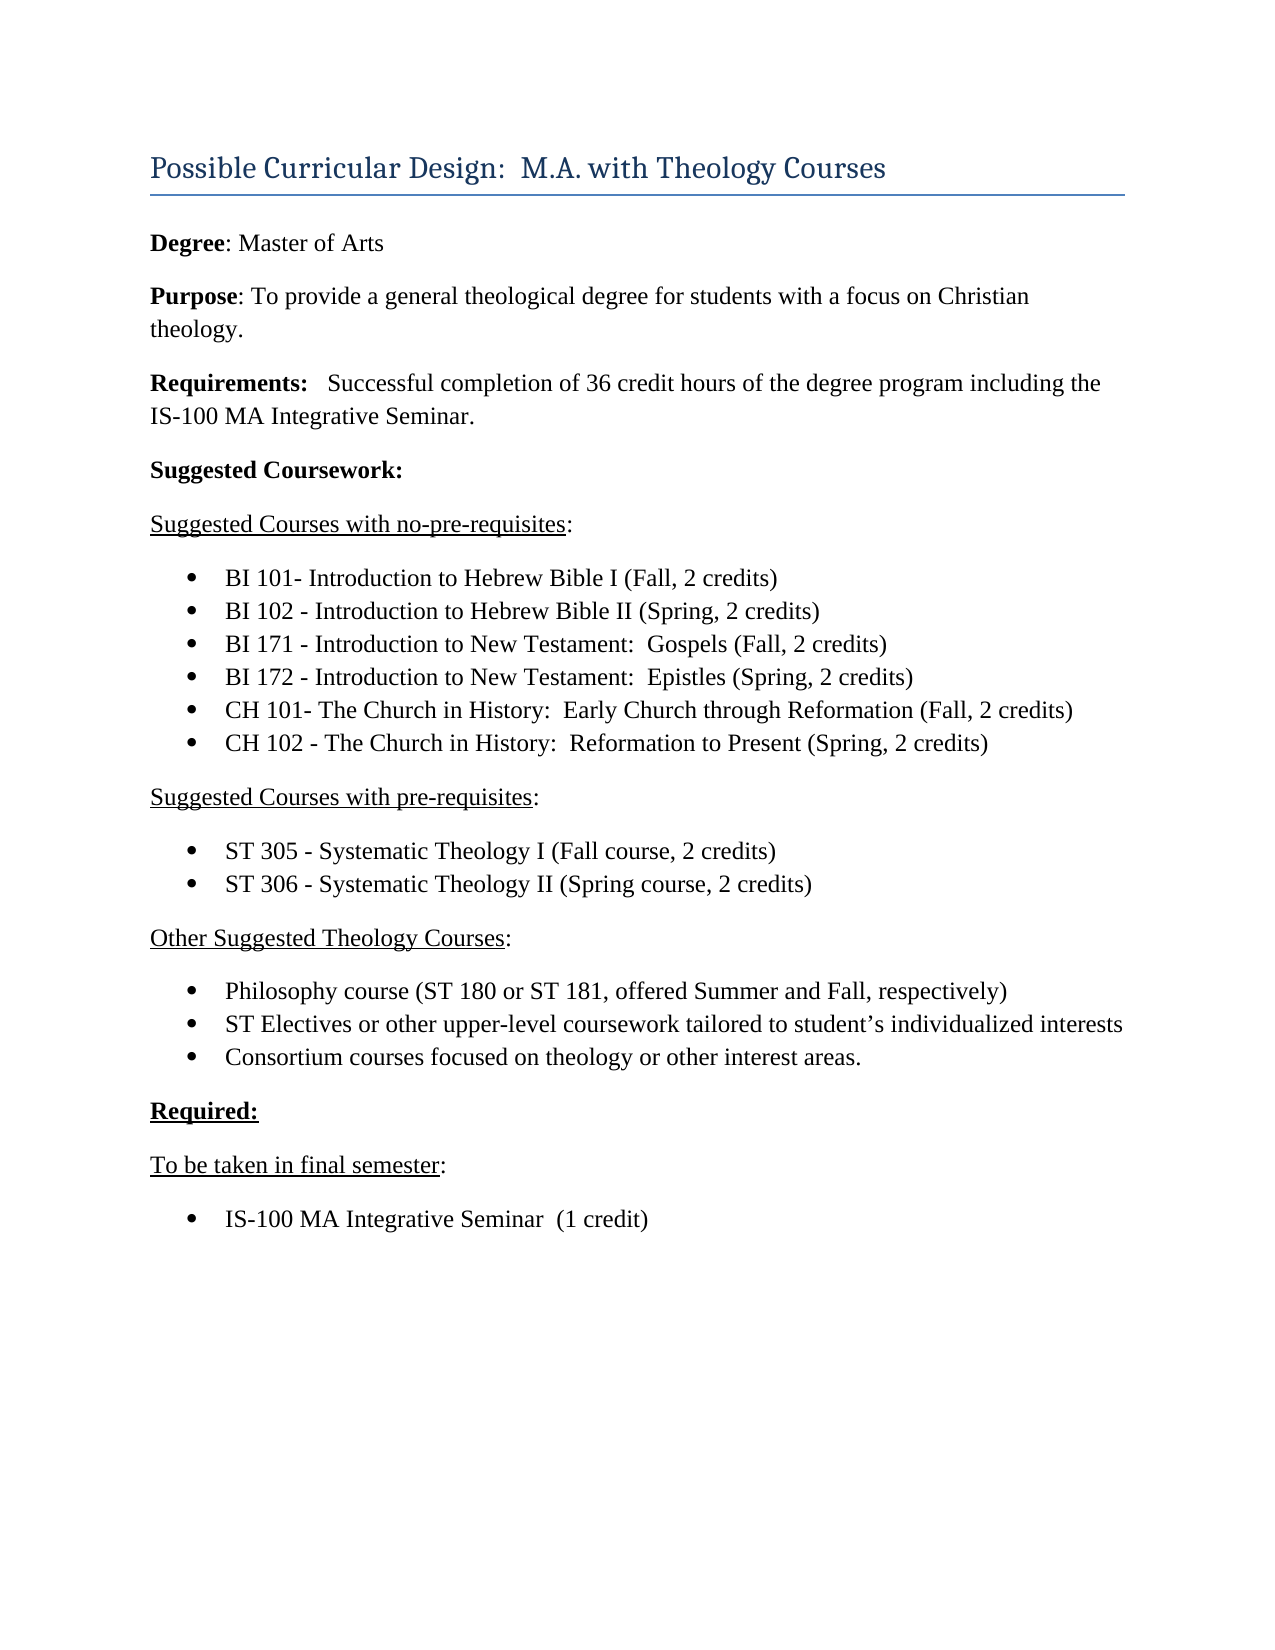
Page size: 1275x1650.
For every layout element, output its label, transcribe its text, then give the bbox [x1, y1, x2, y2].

list ST 306 - Systematic Theology II (Spring course, 2 credits) [187, 869, 1125, 897]
text To be taken in final semester: [150, 1150, 1125, 1179]
text Requirements: Successful completion of 36 credit hours of the degree program including the IS-100 MA Integrative Seminar. [150, 368, 1125, 430]
list ST Electives or other upper-level coursework tailored to student’s individualized interests [187, 1009, 1125, 1038]
list BI 171 - Introduction to New Testament: Gospels (Fall, 2 credits) [187, 629, 1125, 658]
list IS-100 MA Integrative Seminar (1 credit) [187, 1204, 1125, 1233]
list CH 102 - The Church in History: Reformation to Present (Spring, 2 credits) [187, 728, 1125, 757]
list ST 305 - Systematic Theology I (Fall course, 2 credits) [187, 836, 1125, 864]
list BI 102 - Introduction to Hebrew Bible II (Spring, 2 credits) [187, 596, 1125, 625]
text Suggested Courses with pre-requisites: [150, 782, 1125, 811]
text Purpose: To provide a general theological degree for students with a focus on Christian theology. [150, 281, 1125, 343]
list Consortium courses focused on theology or other interest areas. [187, 1042, 1125, 1071]
text Degree: Master of Arts [150, 228, 1125, 256]
list Philosophy course (ST 180 or ST 181, offered Summer and Fall, respectively) [187, 976, 1125, 1005]
list BI 172 - Introduction to New Testament: Epistles (Spring, 2 credits) [187, 662, 1125, 691]
list BI 101- Introduction to Hebrew Bible I (Fall, 2 credits) [187, 563, 1125, 592]
text Other Suggested Theology Courses: [150, 923, 1125, 951]
text Suggested Coursework: [150, 455, 1125, 484]
text Suggested Courses with no-pre-requisites: [150, 509, 1125, 538]
list CH 101- The Church in History: Early Church through Reformation (Fall, 2 credits) [187, 695, 1125, 724]
text Required: [150, 1096, 1125, 1125]
title Possible Curricular Design: M.A. with Theology Courses [150, 150, 1125, 194]
